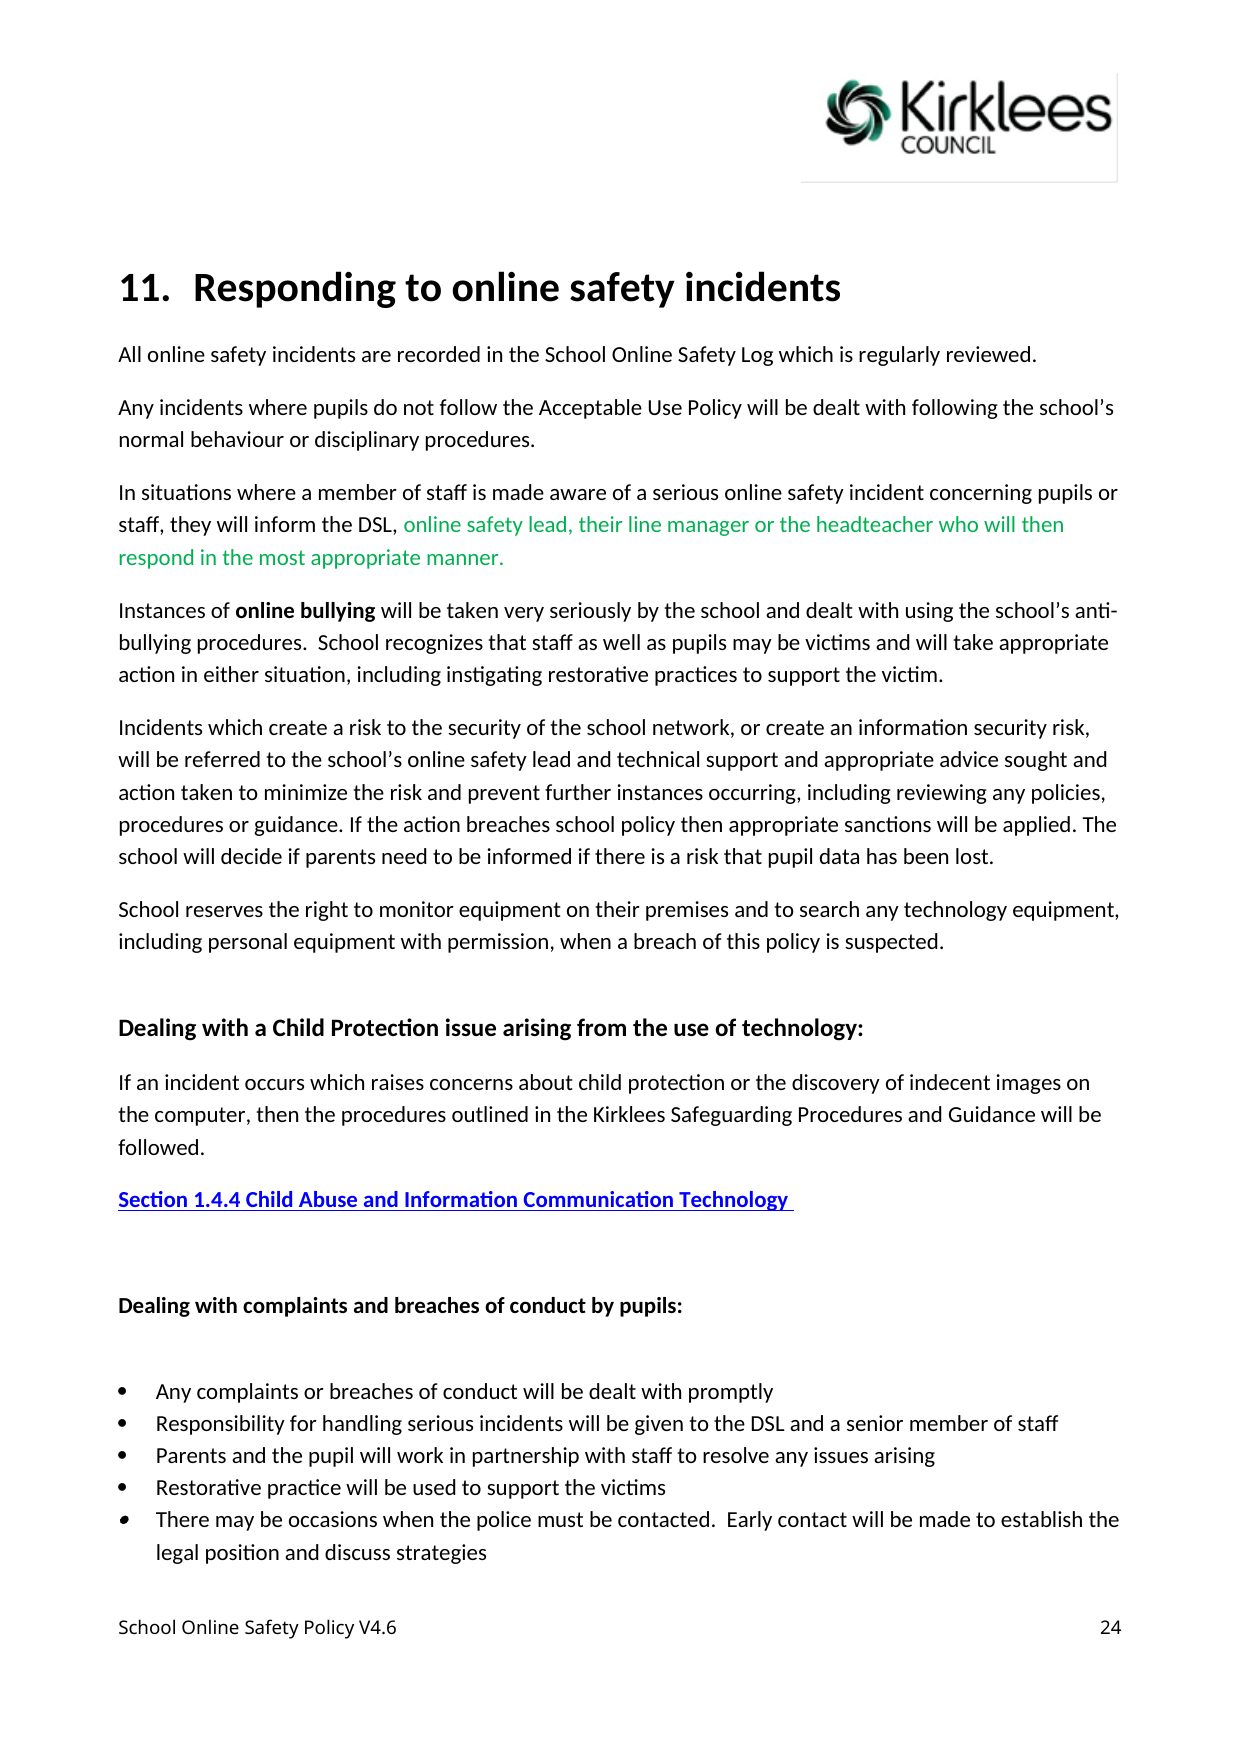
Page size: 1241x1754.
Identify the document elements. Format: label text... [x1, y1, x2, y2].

text School reserves the right to monitor equipment on their premises and to search any technology equipment, including personal equipment with permission, when a breach of this policy is suspected. [118, 895, 1122, 987]
text Any incidents where pupils do not follow the Acceptable Use Policy will be dealt with following the school’s normal behaviour or disciplinary procedures. [118, 393, 1122, 453]
list Responding to online safety incidents [118, 261, 1122, 312]
text In situations where a member of staff is made aware of a serious online safety incident concerning pupils or staff, they will inform the DSL, online safety lead, their line manager or the headteacher who will then respond in the most appropriate manner. [118, 478, 1122, 571]
text Section 1.4.4 Child Abuse and Information Communication Technology [118, 1186, 1122, 1214]
text Incidents which create a risk to the security of the school network, or create an information security risk, will be referred to the school’s online safety lead and technical support and appropriate advice sought and action taken to minimize the risk and prevent further instances occurring, including reviewing any policies, procedures or guidance. If the action breaches school policy then appropriate sanctions will be applied. The school will decide if parents need to be informed if there is a risk that pupil data has been lost. [118, 713, 1122, 870]
list Responsibility for handling serious incidents will be given to the DSL and a senior member of staff [118, 1409, 1122, 1437]
list Restorative practice will be used to support the victims [118, 1473, 1122, 1501]
text Dealing with complaints and breaches of conduct by pupils: [118, 1292, 1122, 1352]
list Parents and the pupil will work in partnership with staff to resolve any issues arising [118, 1441, 1122, 1469]
text If an incident occurs which raises concerns about child protection or the discovery of indecent images on the computer, then the procedures outlined in the Kirklees Safeguarding Procedures and Guidance will be followed. [118, 1068, 1122, 1161]
text Instances of online bullying will be taken very seriously by the school and dealt with using the school’s anti-bullying procedures. School recognizes that staff as well as pupils may be victims and will take appropriate action in either situation, including instigating restorative practices to support the victim. [118, 596, 1122, 688]
list There may be occasions when the police must be contacted. Early contact will be made to establish the legal position and discuss strategies [118, 1506, 1122, 1566]
list Any complaints or breaches of conduct will be dealt with promptly [118, 1377, 1122, 1405]
text Dealing with a Child Protection issue arising from the use of technology: [118, 1012, 1122, 1043]
picture [801, 73, 1119, 184]
text All online safety incidents are recorded in the School Online Safety Log which is regularly reviewed. [118, 340, 1122, 368]
